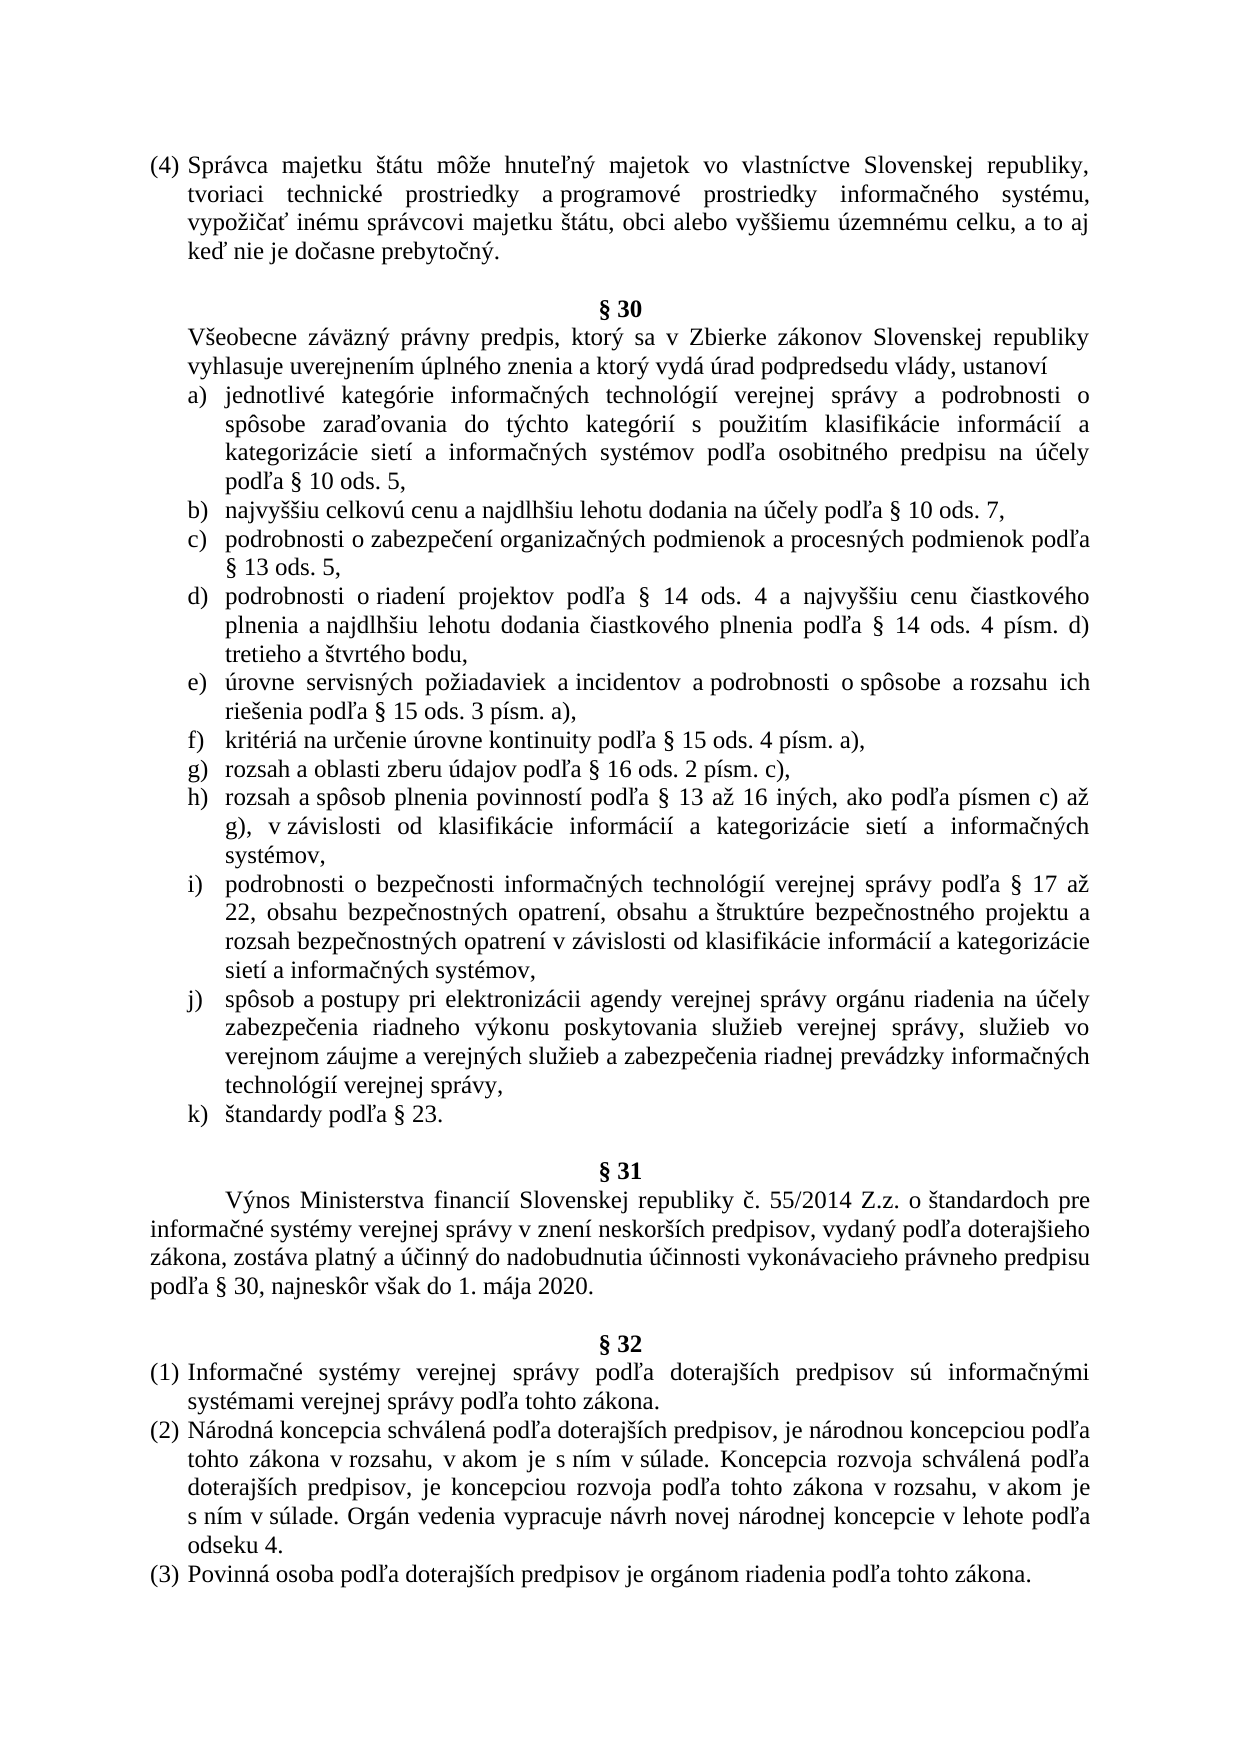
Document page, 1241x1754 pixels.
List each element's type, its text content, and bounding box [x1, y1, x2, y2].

text Výnos Ministerstva financií Slovenskej republiky č. 55/2014 Z.z. o štandardoch pre informačné systémy verejnej správy v znení neskorších predpisov, vydaný podľa doterajšieho zákona, zostáva platný a účinný do nadobudnutia účinnosti vykonávacieho právneho predpisu podľa § 30, najneskôr však do 1. mája 2020. [150, 1185, 1090, 1300]
list Všeobecne záväzný právny predpis, ktorý sa v Zbierke zákonov Slovenskej republiky vyhlasuje uverejnením úplného znenia a ktorý vydá úrad podpredsedu vlády, ustanoví [187, 322, 1090, 380]
list rozsah a spôsob plnenia povinností podľa § 13 až 16 iných, ako podľa písmen c) až g), v závislosti od klasifikácie informácií a kategorizácie sietí a informačných systémov, [187, 782, 1090, 869]
text § 30 [150, 294, 1090, 322]
list Povinná osoba podľa doterajších predpisov je orgánom riadenia podľa tohto zákona. [150, 1559, 1090, 1587]
list jednotlivé kategórie informačných technológií verejnej správy a podrobnosti o spôsobe zaraďovania do týchto kategórií s použitím klasifikácie informácií a kategorizácie sietí a informačných systémov podľa osobitného predpisu na účely podľa § 10 ods. 5, [187, 380, 1090, 495]
list rozsah a oblasti zberu údajov podľa § 16 ods. 2 písm. c), [187, 754, 1090, 782]
text § 31 [150, 1156, 1090, 1185]
list Národná koncepcia schválená podľa doterajších predpisov, je národnou koncepciou podľa tohto zákona v rozsahu, v akom je s ním v súlade. Koncepcia rozvoja schválená podľa doterajších predpisov, je koncepciou rozvoja podľa tohto zákona v rozsahu, v akom je s ním v súlade. Orgán vedenia vypracuje návrh novej národnej koncepcie v lehote podľa odseku 4. [150, 1415, 1090, 1559]
list najvyššiu celkovú cenu a najdlhšiu lehotu dodania na účely podľa § 10 ods. 7, [187, 495, 1090, 524]
list kritériá na určenie úrovne kontinuity podľa § 15 ods. 4 písm. a), [187, 725, 1090, 754]
list úrovne servisných požiadaviek a incidentov a podrobnosti o spôsobe a rozsahu ich riešenia podľa § 15 ods. 3 písm. a), [187, 667, 1090, 725]
text § 32 [150, 1329, 1090, 1357]
list spôsob a postupy pri elektronizácii agendy verejnej správy orgánu riadenia na účely zabezpečenia riadneho výkonu poskytovania služieb verejnej správy, služieb vo verejnom záujme a verejných služieb a zabezpečenia riadnej prevádzky informačných technológií verejnej správy, [187, 984, 1090, 1099]
list Informačné systémy verejnej správy podľa doterajších predpisov sú informačnými systémami verejnej správy podľa tohto zákona. [150, 1357, 1090, 1415]
list podrobnosti o zabezpečení organizačných podmienok a procesných podmienok podľa § 13 ods. 5, [187, 524, 1090, 581]
list štandardy podľa § 23. [187, 1099, 1090, 1127]
list Správca majetku štátu môže hnuteľný majetok vo vlastníctve Slovenskej republiky, tvoriaci technické prostriedky a programové prostriedky informačného systému, vypožičať inému správcovi majetku štátu, obci alebo vyššiemu územnému celku, a to aj keď nie je dočasne prebytočný. [150, 150, 1090, 265]
list podrobnosti o riadení projektov podľa § 14 ods. 4 a najvyššiu cenu čiastkového plnenia a najdlhšiu lehotu dodania čiastkového plnenia podľa § 14 ods. 4 písm. d) tretieho a štvrtého bodu, [187, 581, 1090, 667]
list podrobnosti o bezpečnosti informačných technológií verejnej správy podľa § 17 až 22, obsahu bezpečnostných opatrení, obsahu a štruktúre bezpečnostného projektu a rozsah bezpečnostných opatrení v závislosti od klasifikácie informácií a kategorizácie sietí a informačných systémov, [187, 869, 1090, 984]
